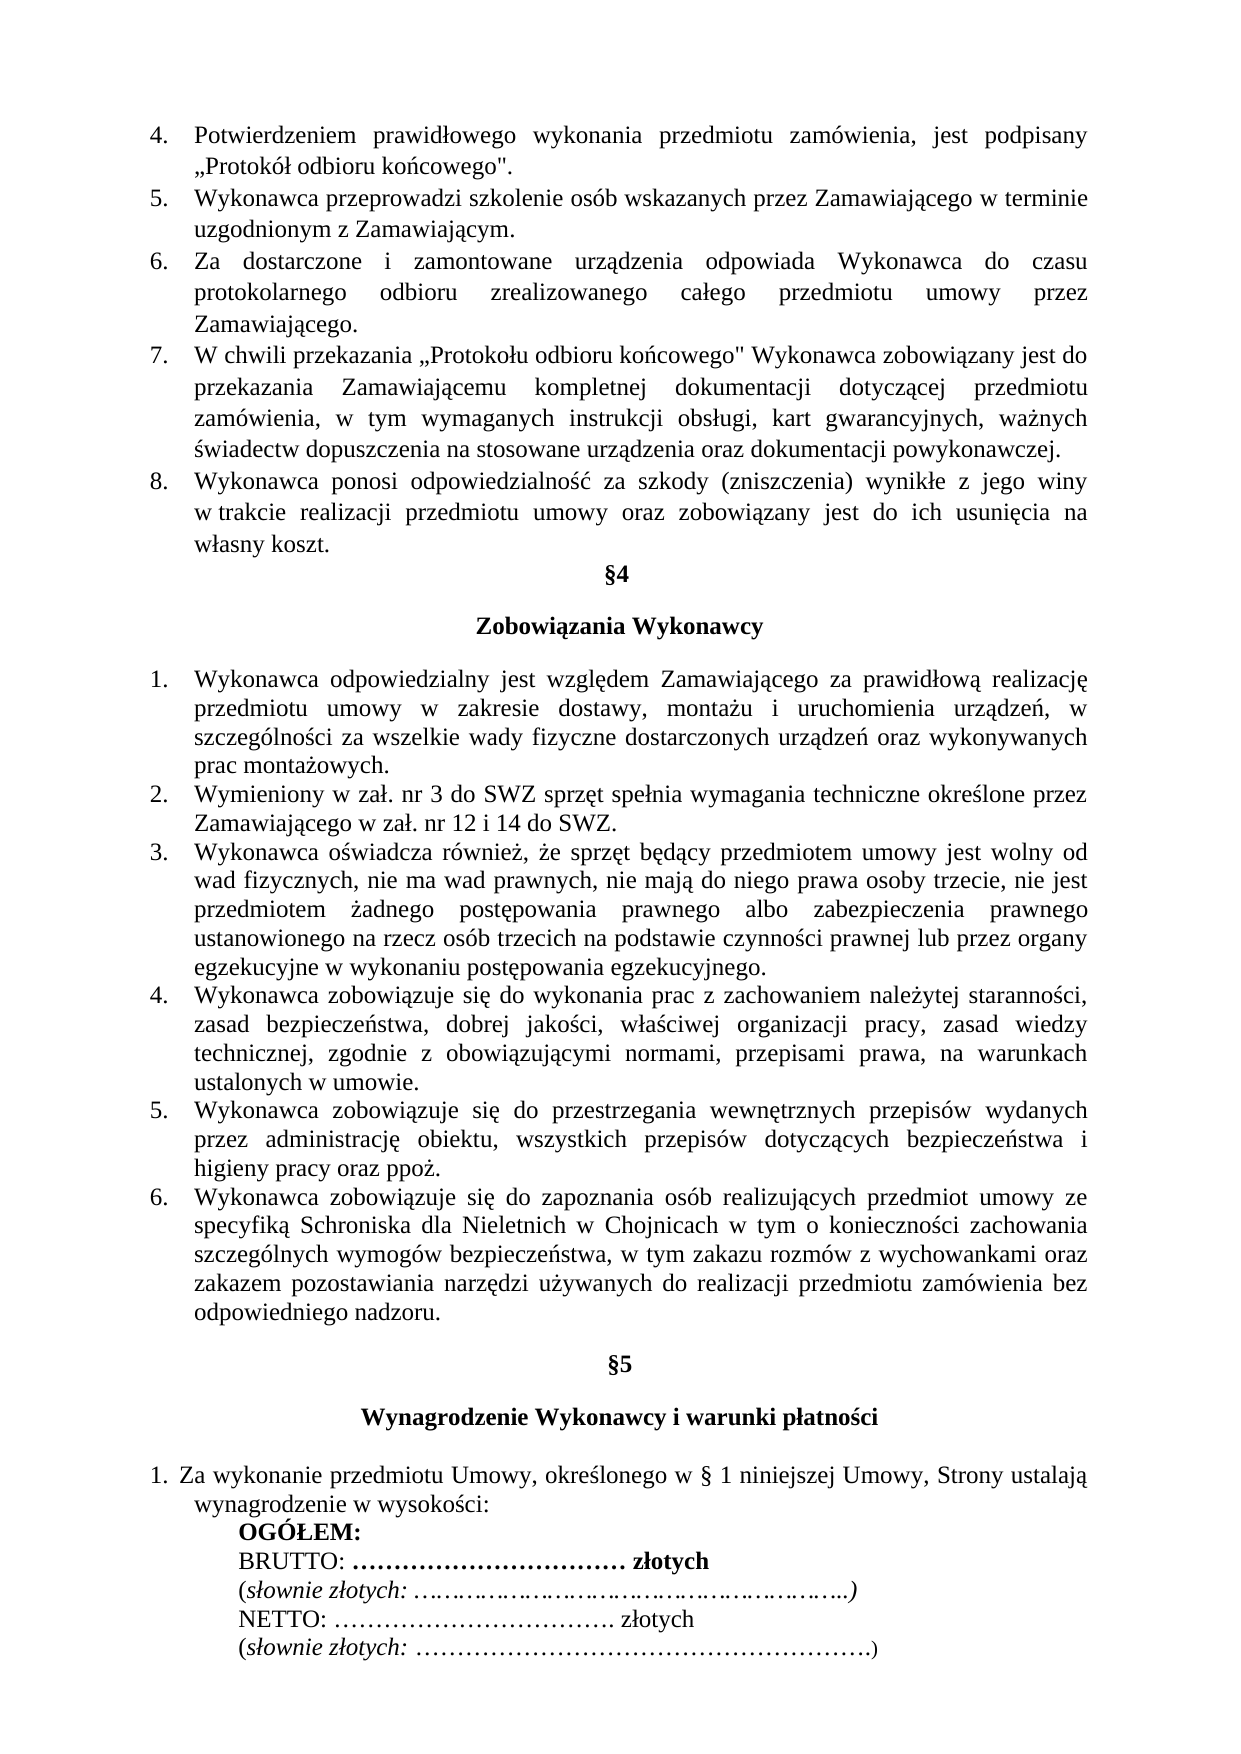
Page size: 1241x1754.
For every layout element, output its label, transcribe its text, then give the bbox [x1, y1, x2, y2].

text (słownie złotych: …………………………………………………..) [194, 1575, 1088, 1604]
list Wykonawca odpowiedzialny jest względem Zamawiającego za prawidłową realizację przedmiotu umowy w zakresie dostawy, montażu i uruchomienia urządzeń, w szczególności za wszelkie wady fizyczne dostarczonych urządzeń oraz wykonywanych prac montażowych. [149, 664, 1088, 779]
list Za dostarczone i zamontowane urządzenia odpowiada Wykonawca do czasu protokolarnego odbioru zrealizowanego całego przedmiotu umowy przez Zamawiającego. [149, 244, 1088, 338]
list Potwierdzeniem prawidłowego wykonania przedmiotu zamówienia, jest podpisany „Protokół odbioru końcowego". [149, 118, 1088, 181]
text §5 [149, 1349, 1088, 1378]
list Wykonawca zobowiązuje się do wykonania prac z zachowaniem należytej staranności, zasad bezpieczeństwa, dobrej jakości, właściwej organizacji pracy, zasad wiedzy technicznej, zgodnie z obowiązującymi normami, przepisami prawa, na warunkach ustalonych w umowie. [149, 981, 1088, 1096]
text §4 [149, 559, 1088, 587]
text Wynagrodzenie Wykonawcy i warunki płatności [149, 1402, 1088, 1431]
list W chwili przekazania „Protokołu odbioru końcowego" Wykonawca zobowiązany jest do przekazania Zamawiającemu kompletnej dokumentacji dotyczącej przedmiotu zamówienia, w tym wymaganych instrukcji obsługi, kart gwarancyjnych, ważnych świadectw dopuszczenia na stosowane urządzenia oraz dokumentacji powykonawczej. [149, 338, 1088, 464]
list Za wykonanie przedmiotu Umowy, określonego w § 1 niniejszej Umowy, Strony ustalają wynagrodzenie w wysokości: [149, 1460, 1088, 1517]
text OGÓŁEM: [194, 1517, 1088, 1546]
text Zobowiązania Wykonawcy [149, 611, 1088, 640]
text NETTO: ……………………………. złotych [194, 1604, 1088, 1632]
list Wykonawca zobowiązuje się do zapoznania osób realizujących przedmiot umowy ze specyfiką Schroniska dla Nieletnich w Chojnicach w tym o konieczności zachowania szczególnych wymogów bezpieczeństwa, w tym zakazu rozmów z wychowankami oraz zakazem pozostawiania narzędzi używanych do realizacji przedmiotu zamówienia bez odpowiedniego nadzoru. [149, 1182, 1088, 1326]
text BRUTTO: …………………………… złotych [194, 1546, 1088, 1575]
list Wykonawca zobowiązuje się do przestrzegania wewnętrznych przepisów wydanych przez administrację obiektu, wszystkich przepisów dotyczących bezpieczeństwa i higieny pracy oraz ppoż. [149, 1096, 1088, 1182]
list Wykonawca oświadcza również, że sprzęt będący przedmiotem umowy jest wolny od wad fizycznych, nie ma wad prawnych, nie mają do niego prawa osoby trzecie, nie jest przedmiotem żadnego postępowania prawnego albo zabezpieczenia prawnego ustanowionego na rzecz osób trzecich na podstawie czynności prawnej lub przez organy egzekucyjne w wykonaniu postępowania egzekucyjnego. [149, 837, 1088, 981]
text (słownie złotych: ……………………………………………….) [194, 1632, 1088, 1661]
list Wymieniony w zał. nr 3 do SWZ sprzęt spełnia wymagania techniczne określone przez Zamawiającego w zał. nr 12 i 14 do SWZ. [149, 779, 1088, 837]
list Wykonawca przeprowadzi szkolenie osób wskazanych przez Zamawiającego w terminie uzgodnionym z Zamawiającym. [149, 181, 1088, 244]
list Wykonawca ponosi odpowiedzialność za szkody (zniszczenia) wynikłe z jego winy w trakcie realizacji przedmiotu umowy oraz zobowiązany jest do ich usunięcia na własny koszt. [149, 464, 1088, 559]
